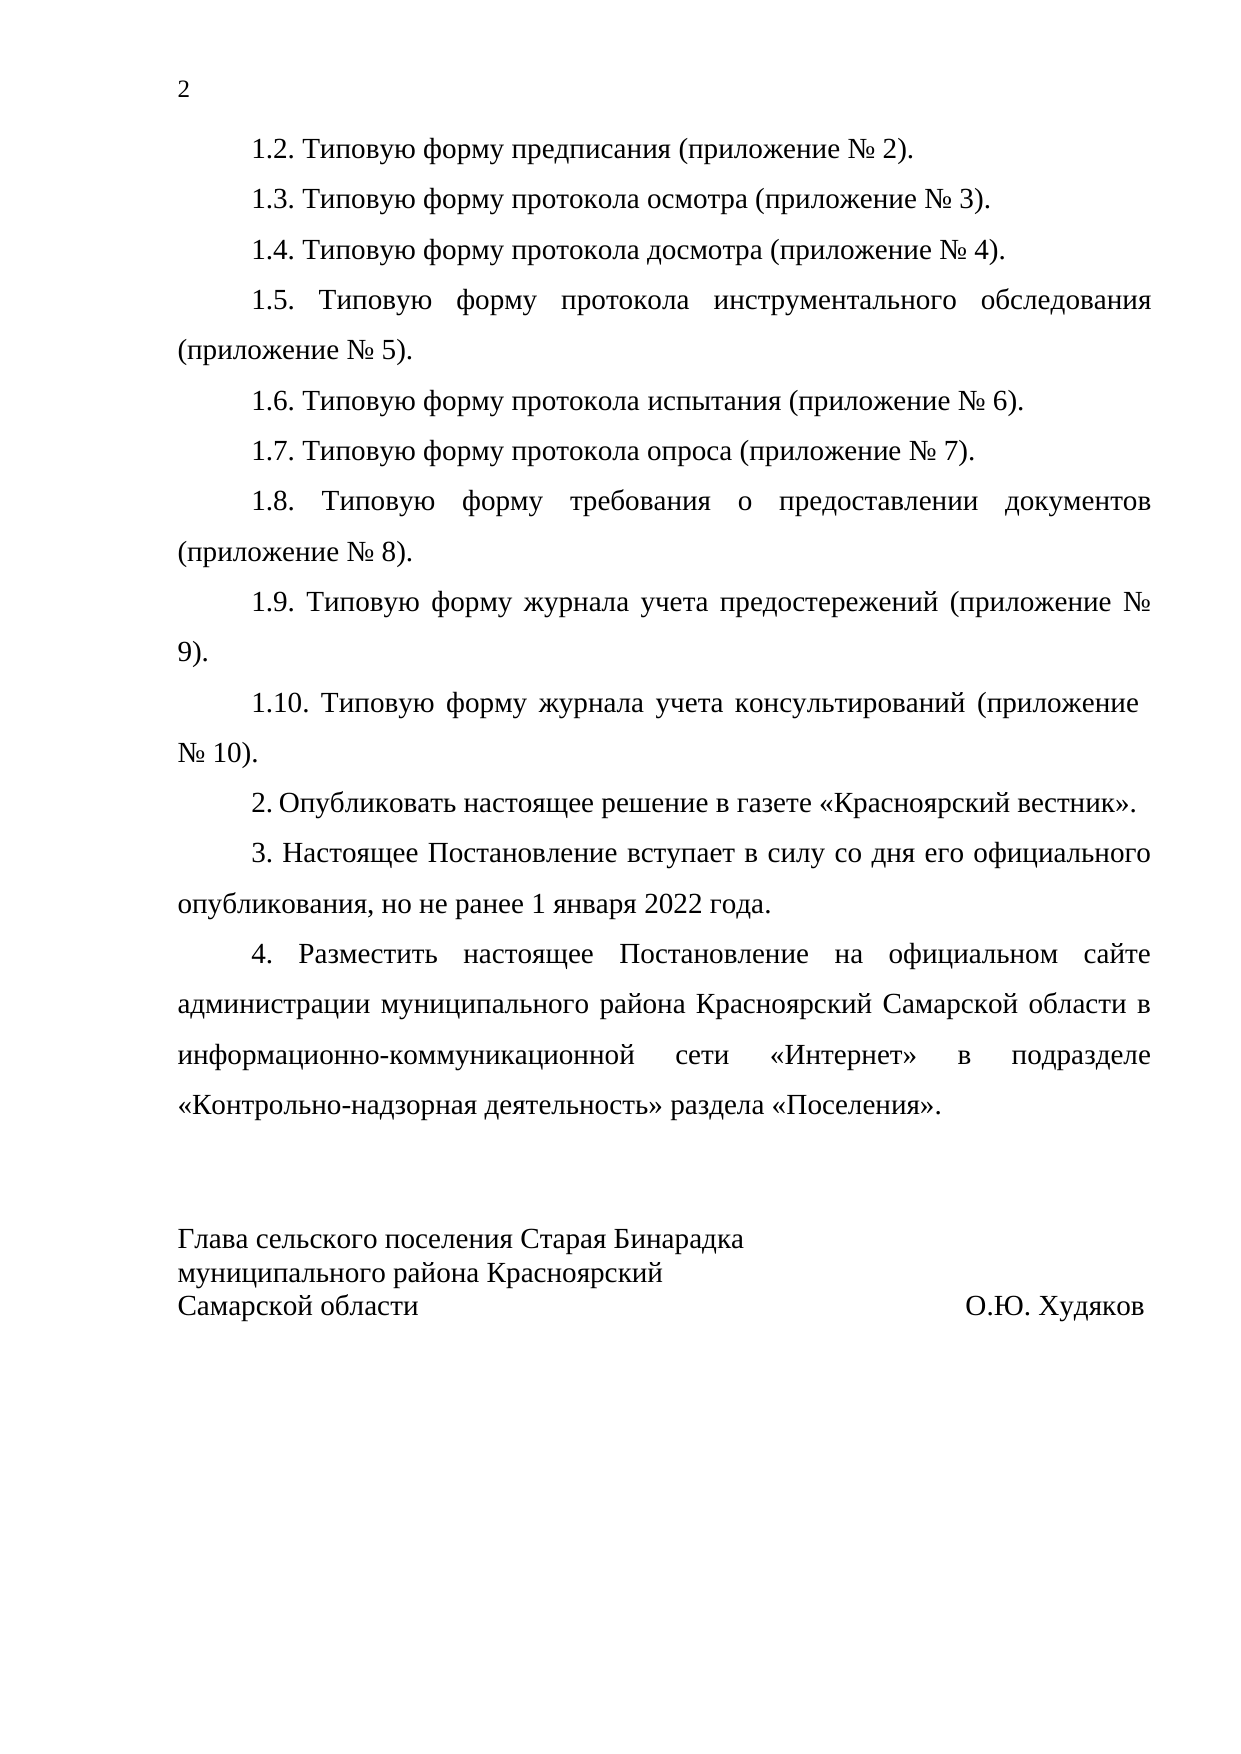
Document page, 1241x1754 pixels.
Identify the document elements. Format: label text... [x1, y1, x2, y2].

text 1.10. Типовую форму журнала учета консультирований (приложение № 10). [177, 685, 1152, 768]
text 1.3. Типовую форму протокола осмотра (приложение № 3). [177, 182, 1152, 215]
text 3. Настоящее Постановление вступает в силу со дня его официального опубликования, но не ранее 1 января 2022 года. [177, 836, 1152, 919]
text Самарской области О.Ю. Худяков [177, 1288, 1152, 1322]
text 2. Опубликовать настоящее решение в газете «Красноярский вестник». [177, 785, 1152, 819]
text 1.6. Типовую форму протокола испытания (приложение № 6). [177, 383, 640, 416]
text Глава сельского поселения Старая Бинарадка [177, 1221, 1152, 1255]
text 1.6. Типовую форму протокола испытания (приложение № 6). [788, 383, 1152, 416]
text 1.4. Типовую форму протокола досмотра (приложение № 4). [177, 232, 1152, 265]
text 1.2. Типовую форму предписания (приложение № 2). [177, 131, 1152, 165]
text 1.8. Типовую форму требования о предоставлении документов (приложение № 8). [177, 483, 1152, 567]
text 4. Разместить настоящее Постановление на официальном сайте администрации муниципального района Красноярский Самарской области в информационно-коммуникационной сети «Интернет» в подразделе «Контрольно-надзорная деятельность» раздела «Поселения». [177, 936, 1152, 1121]
text муниципального района Красноярский [177, 1255, 1152, 1288]
text 1.9. Типовую форму журнала учета предостережений (приложение № 9). [177, 584, 1152, 668]
text 1.7. Типовую форму протокола опроса (приложение № 7). [177, 433, 1152, 467]
text 1.5. Типовую форму протокола инструментального обследования (приложение № 5). [177, 282, 1152, 366]
